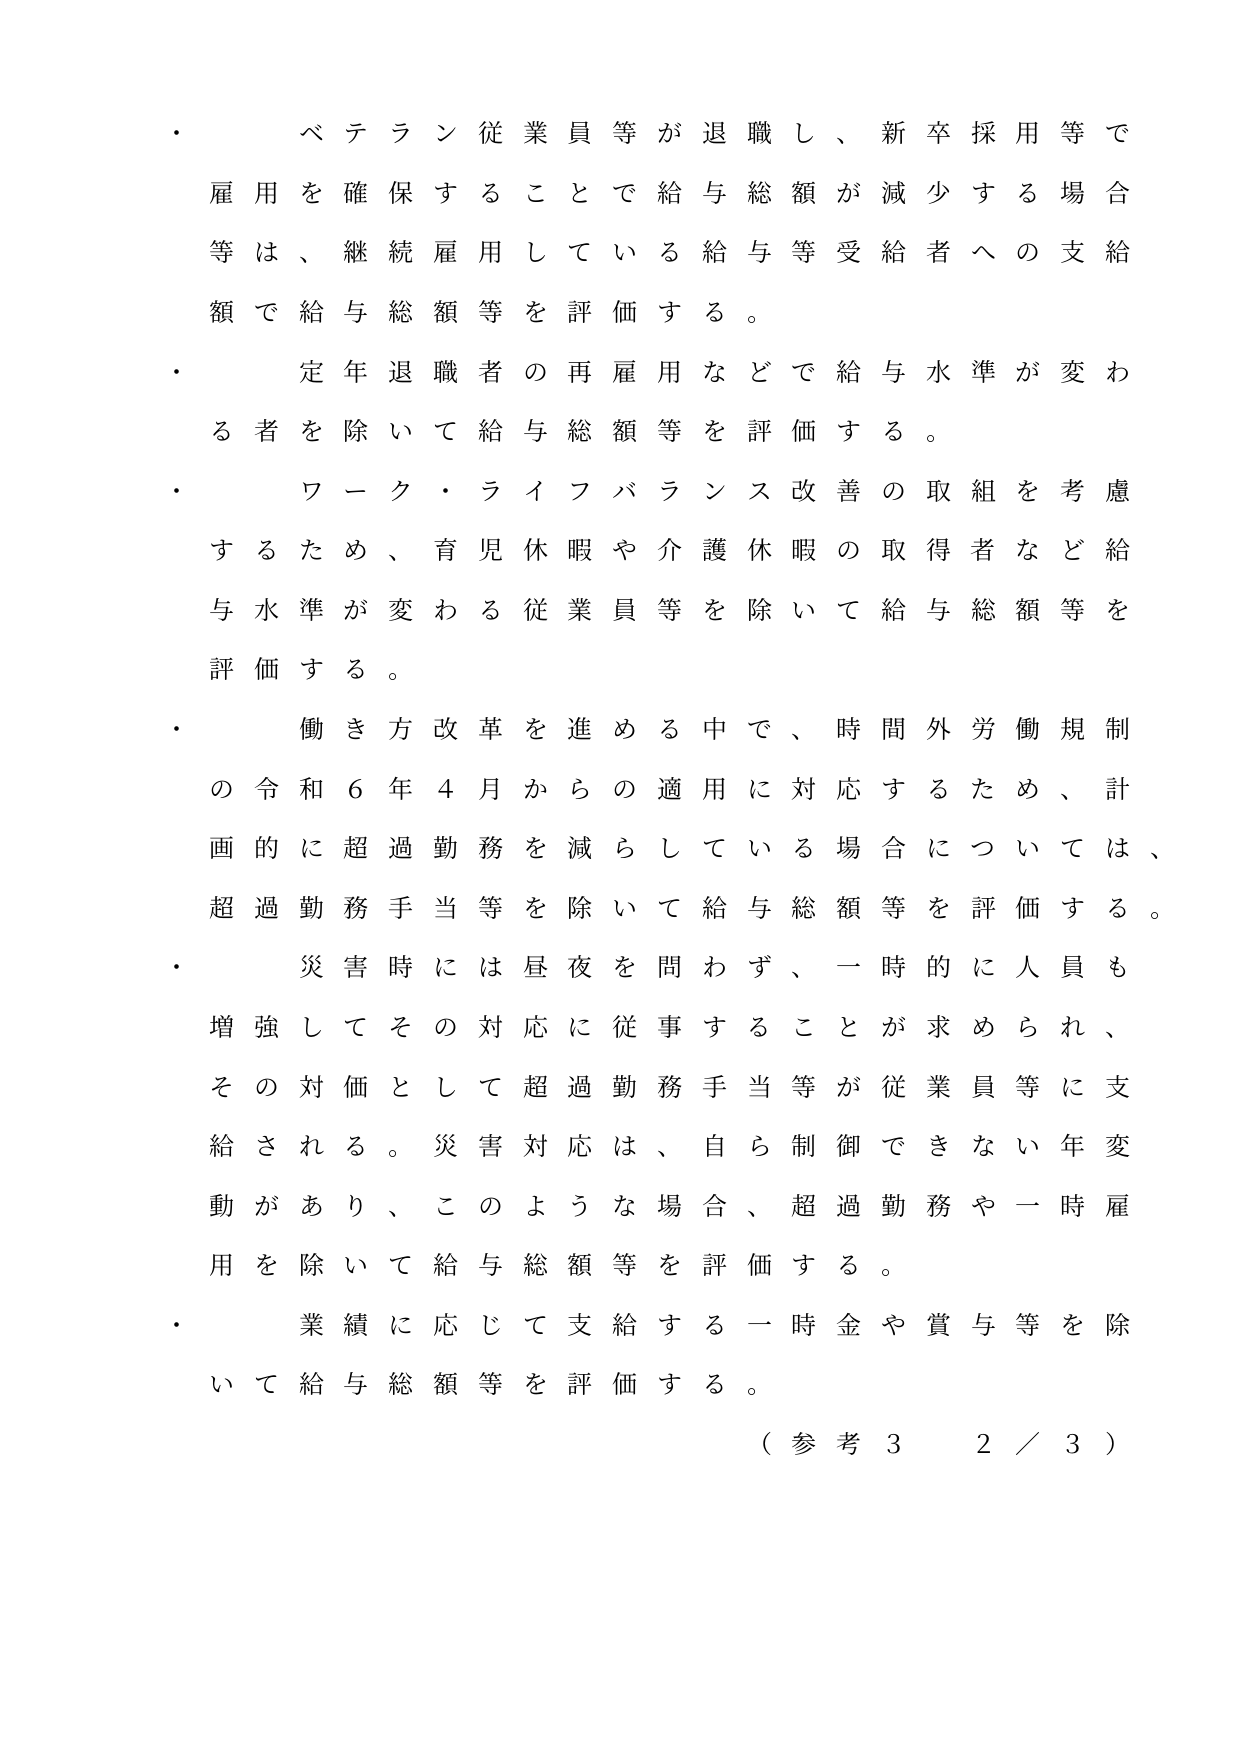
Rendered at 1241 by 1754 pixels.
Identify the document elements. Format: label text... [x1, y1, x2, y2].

list 災害時には昼夜を問わず、一時的に人員も増強してその対応に従事することが求められ、その対価として超過勤務手当等が従業員等に支給される。災害対応は、自ら制御できない年変動があり、このような場合、超過勤務や一時雇用を除いて給与総額等を評価する。 [163, 936, 1150, 1294]
text （参考３ ２／３） [142, 1413, 1150, 1472]
list ベテラン従業員等が退職し、新卒採用等で雇用を確保することで給与総額が減少する場合等は、継続雇用している給与等受給者への支給額で給与総額等を評価する。 [163, 102, 1150, 340]
list 定年退職者の再雇用などで給与水準が変わる者を除いて給与総額等を評価する。 [163, 340, 1150, 459]
list ワーク・ライフバランス改善の取組を考慮するため、育児休暇や介護休暇の取得者など給与水準が変わる従業員等を除いて給与総額等を評価する。 [163, 459, 1150, 698]
list 働き方改革を進める中で、時間外労働規制の令和６年４月からの適用に対応するため、計画的に超過勤務を減らしている場合については、超過勤務手当等を除いて給与総額等を評価する。 [163, 698, 1150, 936]
list 業績に応じて支給する一時金や賞与等を除いて給与総額等を評価する。 [163, 1294, 1150, 1413]
